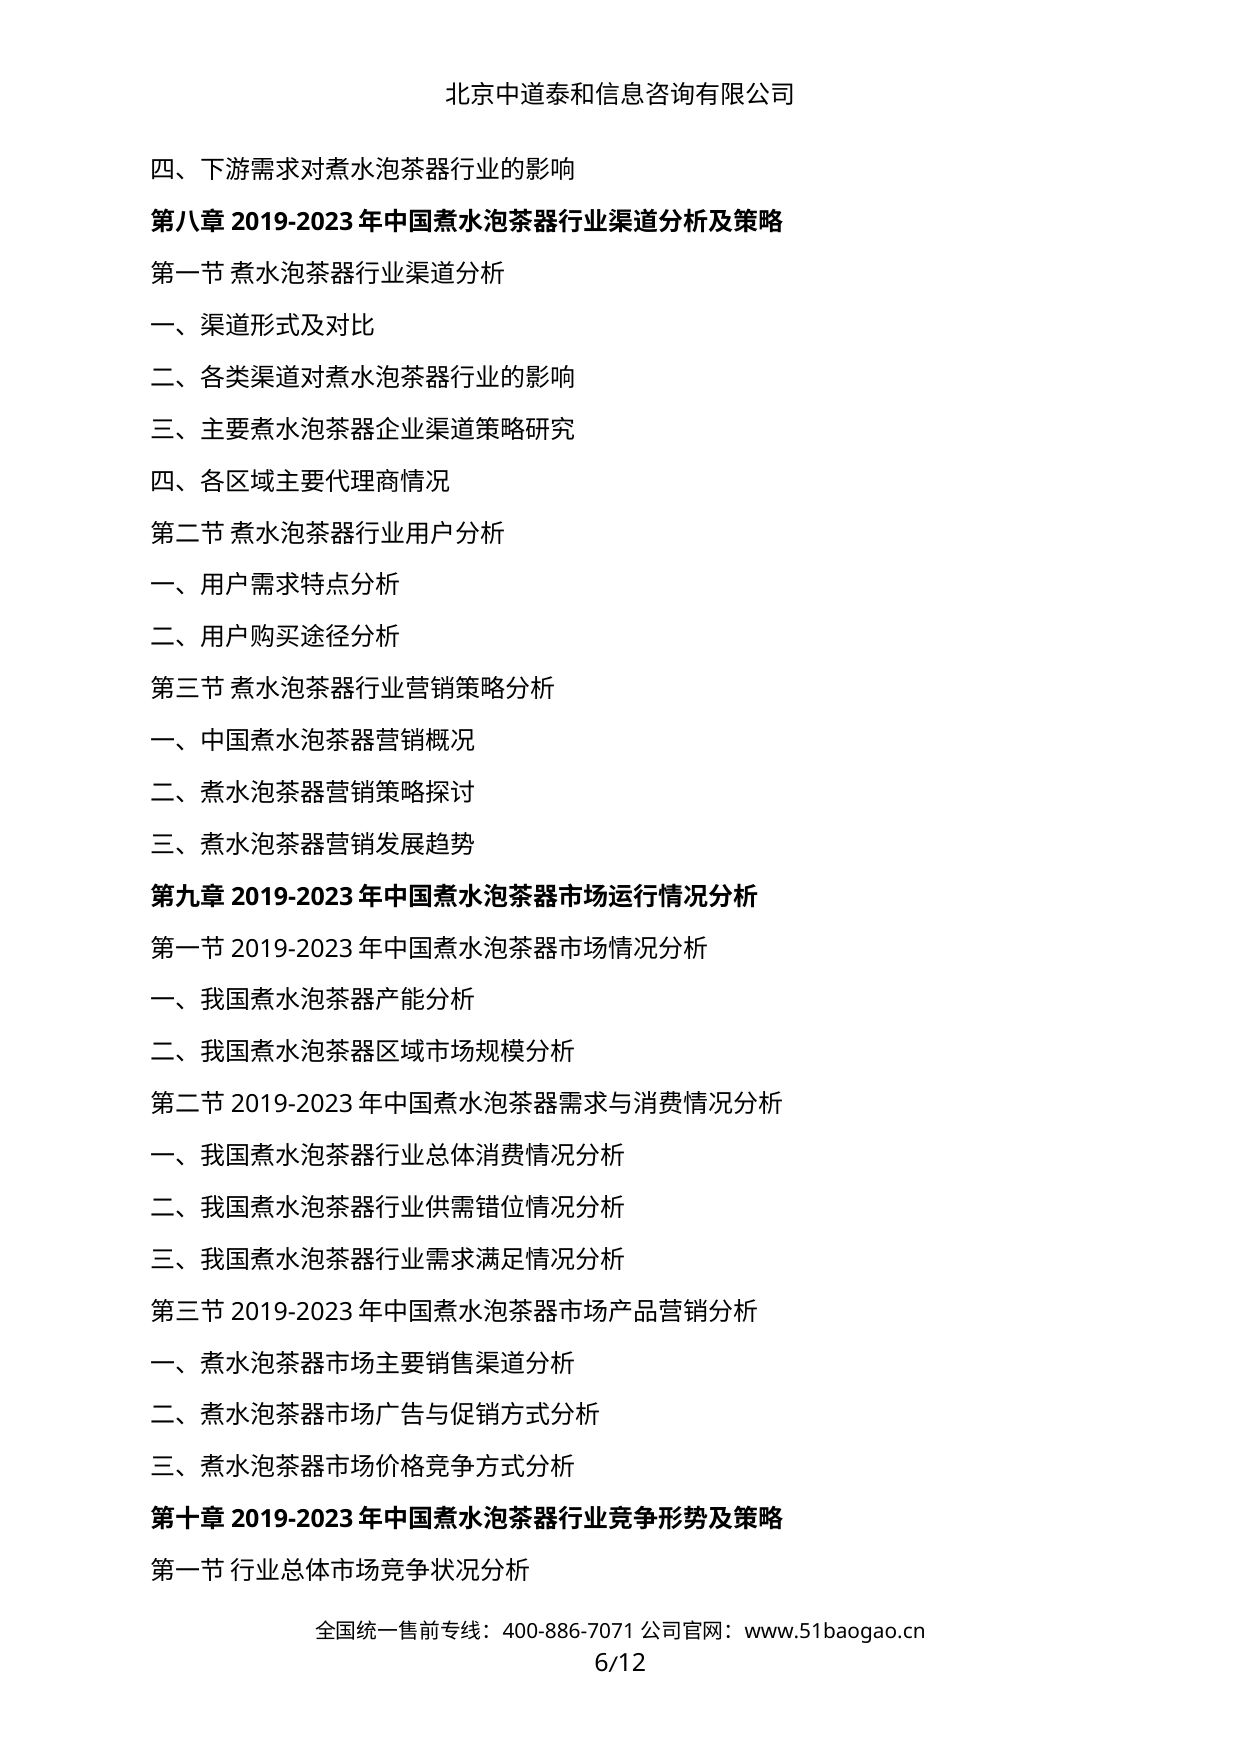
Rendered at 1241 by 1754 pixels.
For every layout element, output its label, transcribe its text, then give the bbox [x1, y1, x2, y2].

text 三、煮水泡茶器市场价格竞争方式分析 [150, 1447, 1090, 1483]
text 第一节 2019-2023年中国煮水泡茶器市场情况分析 [150, 928, 1090, 964]
text 一、煮水泡茶器市场主要销售渠道分析 [150, 1343, 1090, 1379]
text 第九章 2019-2023年中国煮水泡茶器市场运行情况分析 [150, 876, 1090, 912]
text 第二节 2019-2023年中国煮水泡茶器需求与消费情况分析 [150, 1084, 1090, 1120]
text 二、我国煮水泡茶器行业供需错位情况分析 [150, 1187, 1090, 1224]
text 一、渠道形式及对比 [150, 306, 1090, 342]
text 二、煮水泡茶器营销策略探讨 [150, 772, 1090, 809]
text 三、主要煮水泡茶器企业渠道策略研究 [150, 409, 1090, 446]
text 一、中国煮水泡茶器营销概况 [150, 721, 1090, 757]
text 二、用户购买途径分析 [150, 617, 1090, 653]
text 第一节 煮水泡茶器行业渠道分析 [150, 254, 1090, 290]
text 二、煮水泡茶器市场广告与促销方式分析 [150, 1395, 1090, 1431]
text 二、我国煮水泡茶器区域市场规模分析 [150, 1032, 1090, 1068]
text 三、我国煮水泡茶器行业需求满足情况分析 [150, 1239, 1090, 1276]
text 第三节 煮水泡茶器行业营销策略分析 [150, 669, 1090, 705]
text 四、下游需求对煮水泡茶器行业的影响 [150, 150, 1090, 186]
text 第一节 行业总体市场竞争状况分析 [150, 1551, 1090, 1587]
text 第八章 2019-2023年中国煮水泡茶器行业渠道分析及策略 [150, 202, 1090, 238]
text 第十章 2019-2023年中国煮水泡茶器行业竞争形势及策略 [150, 1499, 1090, 1535]
text 一、我国煮水泡茶器行业总体消费情况分析 [150, 1136, 1090, 1172]
text 一、用户需求特点分析 [150, 565, 1090, 601]
text 一、我国煮水泡茶器产能分析 [150, 980, 1090, 1016]
text 二、各类渠道对煮水泡茶器行业的影响 [150, 357, 1090, 394]
text 第三节 2019-2023年中国煮水泡茶器市场产品营销分析 [150, 1291, 1090, 1327]
text 三、煮水泡茶器营销发展趋势 [150, 824, 1090, 861]
text 第二节 煮水泡茶器行业用户分析 [150, 513, 1090, 549]
text 四、各区域主要代理商情况 [150, 461, 1090, 497]
